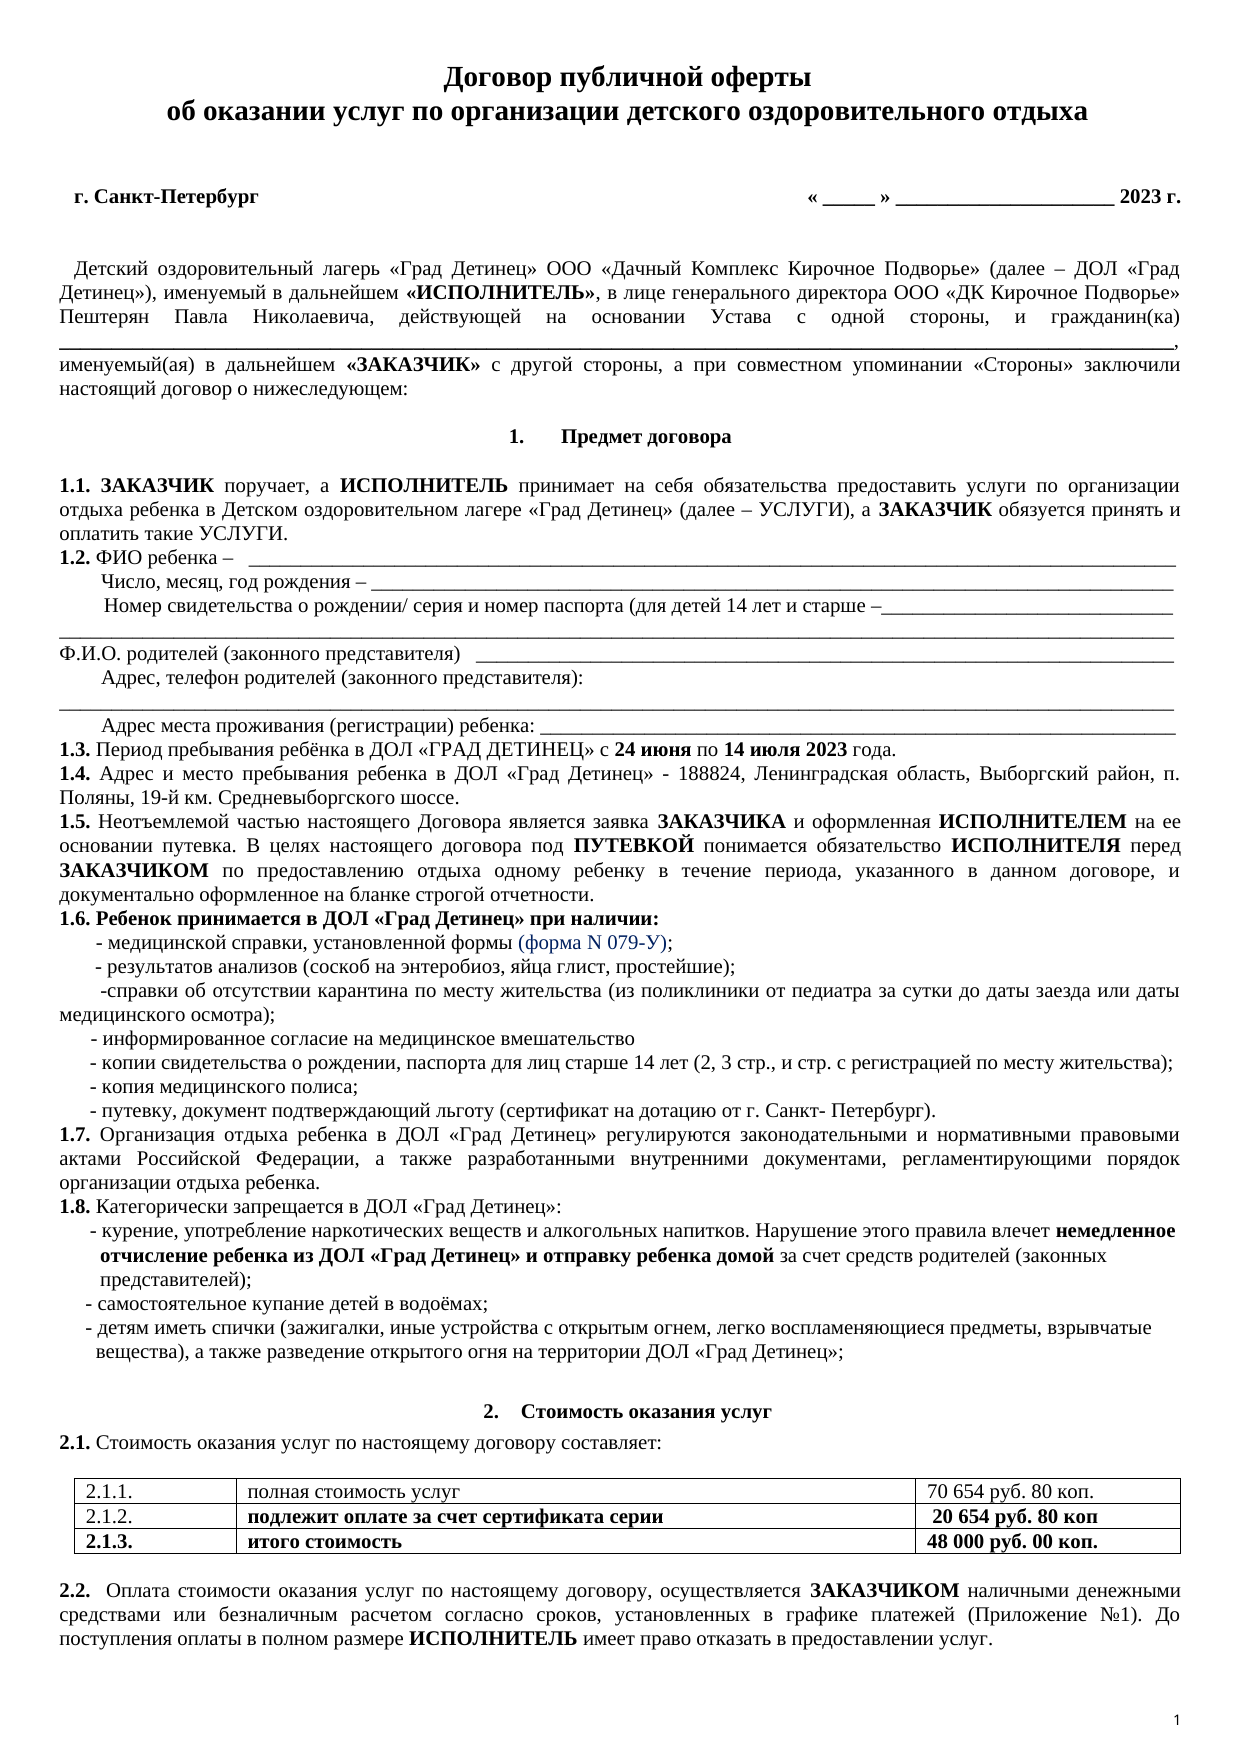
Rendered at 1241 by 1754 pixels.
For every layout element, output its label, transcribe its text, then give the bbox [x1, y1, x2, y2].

text - детям иметь спички (зажигалки, иные устройства с открытым огнем, легко воспламеняющиеся предметы, взрывчатые [59, 1315, 1181, 1339]
text 1.4. Адрес и место пребывания ребенка в ДОЛ «Град Детинец» - 188824, Ленинградская область, Выборгский район, п. Поляны, 19-й км. Средневыборгского шоссе. [59, 761, 1181, 809]
text - курение, употребление наркотических веществ и алкогольных напитков. Нарушение этого правила влечет немедленное [74, 1218, 1181, 1242]
text - информированное согласие на медицинское вмешательство [59, 1026, 1181, 1050]
text отчисление ребенка из ДОЛ «Град Детинец» и отправку ребенка домой за счет средств родителей (законных [74, 1242, 1181, 1267]
text Число, месяц, год рождения – _____________________________________________________________________________ [59, 569, 1181, 593]
text - самостоятельное купание детей в водоёмах; [59, 1291, 1181, 1315]
text Предмет договора [59, 424, 1181, 448]
text представителей); [74, 1267, 1181, 1291]
text 1.5. Неотъемлемой частью настоящего Договора является заявка ЗАКАЗЧИКА и оформленная ИСПОЛНИТЕЛЕМ на ее основании путевка. В целях настоящего договора под ПУТЕВКОЙ понимается обязательство ИСПОЛНИТЕЛЯ перед ЗАКАЗЧИКОМ по предоставлению отдыха одному ребенку в течение периода, указанного в данном договоре, и документально оформленное на бланке строгой отчетности. [59, 809, 1181, 906]
table_header 2.1.1. [75, 1479, 236, 1503]
text об оказании услуг по организации детского оздоровительного отдыха [74, 93, 1181, 126]
table_header полная стоимость услуг [237, 1479, 915, 1503]
text 2.1. Стоимость оказания услуг по настоящему договору составляет: [59, 1430, 1181, 1454]
text -справки об отсутствии карантина по месту жительства (из поликлиники от педиатра за сутки до даты заезда или даты медицинского осмотра); [59, 978, 1181, 1026]
table_cell 2.1.2. [75, 1504, 236, 1528]
text 1.7. Организация отдыха ребенка в ДОЛ «Град Детинец» регулируются законодательными и нормативными правовыми актами Российской Федерации, а также разработанными внутренними документами, регламентирующими порядок организации отдыха ребенка. [59, 1122, 1181, 1194]
table_cell 2.1.3. [75, 1529, 236, 1553]
text 1.1. ЗАКАЗЧИК поручает, а ИСПОЛНИТЕЛЬ принимает на себя обязательства предоставить услуги по организации отдыха ребенка в Детском оздоровительном лагере «Град Детинец» (далее – УСЛУГИ), а ЗАКАЗЧИК обязуется принять и оплатить такие УСЛУГИ. [59, 472, 1181, 545]
table_cell 48 000 руб. 00 коп. [916, 1529, 1180, 1553]
text 2.2. Оплата стоимости оказания услуг по настоящему договору, осуществляется ЗАКАЗЧИКОМ наличными денежными средствами или безналичным расчетом согласно сроков, установленных в графике платежей (Приложение №1). До поступления оплаты в полном размере ИСПОЛНИТЕЛЬ имеет право отказать в предоставлении услуг. [59, 1578, 1181, 1650]
text 1.8. Категорически запрещается в ДОЛ «Град Детинец»: [59, 1194, 1181, 1218]
text - копии свидетельства о рождении, паспорта для лиц старше 14 лет (2, 3 стр., и стр. с регистрацией по месту жительства); [59, 1050, 1181, 1074]
text 1.3. Период пребывания ребёнка в ДОЛ «ГРАД ДЕТИНЕЦ» с 24 июня по 14 июля 2023 года. [59, 737, 1181, 761]
table_header 70 654 руб. 80 коп. [916, 1479, 1180, 1503]
text Стоимость оказания услуг [74, 1399, 1181, 1423]
table_cell 20 654 руб. 80 коп [916, 1504, 1180, 1528]
text Договор публичной оферты [74, 59, 1181, 93]
text 1.6. Ребенок принимается в ДОЛ «Град Детинец» при наличии: [59, 906, 1181, 930]
text Адрес, телефон родителей (законного представителя): ___________________________________________________________________________________________________________ [59, 665, 1181, 713]
text - путевку, документ подтверждающий льготу (сертификат на дотацию от г. Санкт- Петербург). [59, 1098, 1181, 1122]
text - копия медицинского полиса; [59, 1074, 1181, 1098]
text Детский оздоровительный лагерь «Град Детинец» ООО «Дачный Комплекс Кирочное Подворье» (далее – ДОЛ «Град Детинец»), именуемый в дальнейшем «ИСПОЛНИТЕЛЬ», в лице генерального директора ООО «ДК Кирочное Подворье» Пештерян Павла Николаевича, действующей на основании Устава с одной стороны, и гражданин(ка) ___________________________________________________________________________________________________________, именуемый(ая) в дальнейшем «ЗАКАЗЧИК» с другой стороны, а при совместном упоминании «Стороны» заключили настоящий договор о нижеследующем: [59, 256, 1181, 400]
text - результатов анализов (соскоб на энтеробиоз, яйца глист, простейшие); [59, 954, 1181, 978]
table_cell подлежит оплате за счет сертификата серии [237, 1504, 915, 1528]
text - медицинской справки, установленной формы (форма N 079-У); [59, 930, 1181, 954]
text г. Санкт-Петербург « _____ » _____________________ 2023 г. [74, 184, 1181, 208]
text вещества), а также разведение открытого огня на территории ДОЛ «Град Детинец»; [59, 1339, 1181, 1363]
text 1.2. ФИО ребенка – _________________________________________________________________________________________ [59, 545, 1181, 569]
text ___________________________________________________________________________________________________________ Ф.И.О. родителей (законного представителя) ___________________________________________________________________ [59, 617, 1181, 665]
text Адрес места проживания (регистрации) ребенка: _____________________________________________________________ [59, 713, 1181, 737]
table_cell итого стоимость [237, 1529, 915, 1553]
text Номер свидетельства о рождении/ серия и номер паспорта (для детей 14 лет и старше –____________________________ [103, 593, 1181, 617]
